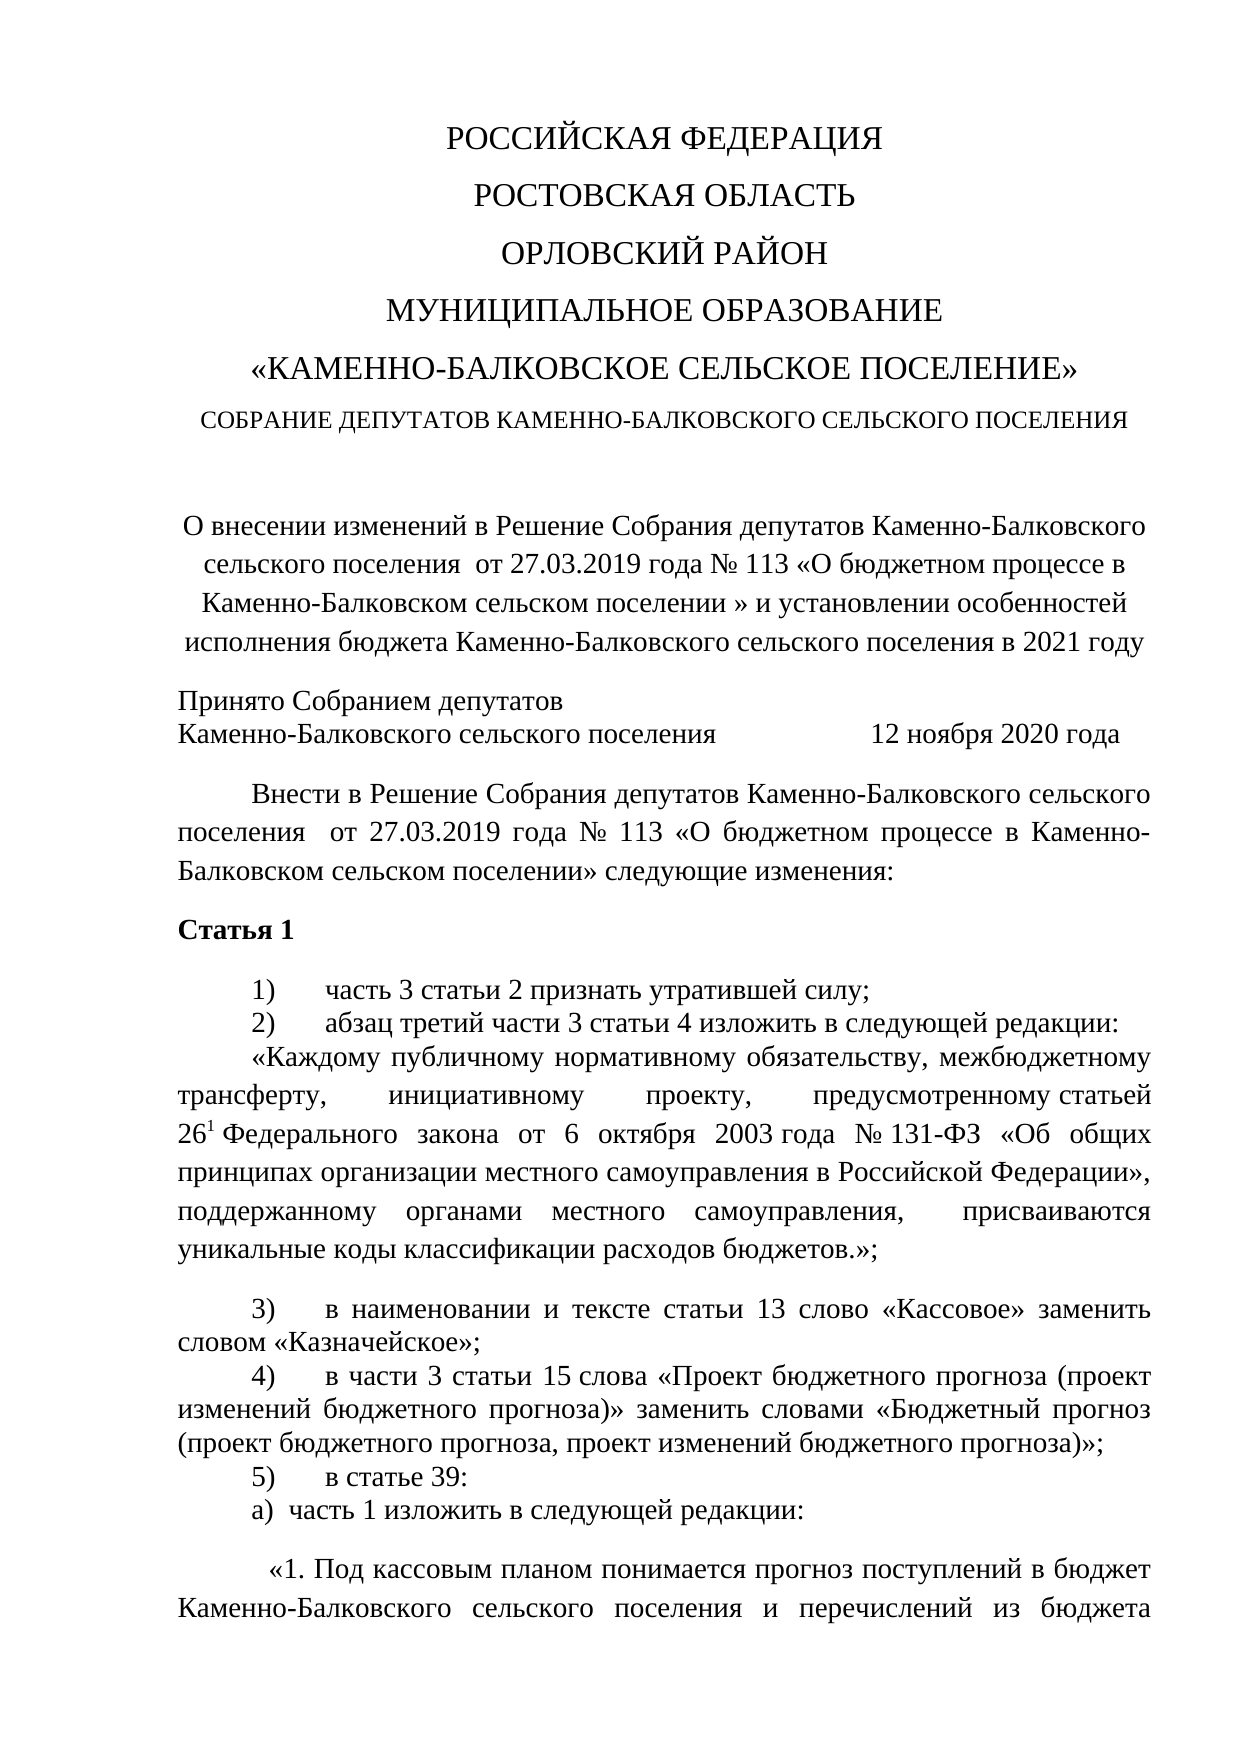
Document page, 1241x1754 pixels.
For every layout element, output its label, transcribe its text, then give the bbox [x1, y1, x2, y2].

list а) часть 1 изложить в следующей редакции: [251, 1492, 1152, 1526]
list в части 3 статьи 15 слова «Проект бюджетного прогноза (проект изменений бюджетного прогноза)» заменить словами «Бюджетный прогноз (проект бюджетного прогноза, проект изменений бюджетного прогноза)»; [177, 1358, 1152, 1459]
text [177, 1552, 1152, 1624]
text ОРЛОВСКИЙ РАЙОН [177, 233, 1152, 271]
text СОБРАНИЕ ДЕПУТАТОВ КАМЕННО-БАЛКОВСКОГО СЕЛЬСКОГО ПОСЕЛЕНИЯ [177, 406, 1152, 434]
list в статье 39: [177, 1459, 1152, 1492]
text «КАМЕННО-БАЛКОВСКОЕ СЕЛЬСКОЕ ПОСЕЛЕНИЕ» [177, 348, 1152, 386]
text Статья 1 [177, 912, 1152, 946]
list абзац третий части 3 статьи 4 изложить в следующей редакции: [177, 1005, 1152, 1039]
text О внесении изменений в Решение Собрания депутатов Каменно-Балковского сельского поселения от 27.03.2019 года № 113 «О бюджетном процессе в Каменно-Балковском сельском поселении » и установлении особенностей исполнения бюджета Каменно-Балковского сельского поселения в 2021 году [177, 508, 1152, 657]
text РОССИЙСКАЯ ФЕДЕРАЦИЯ [177, 118, 1152, 156]
text РОСТОВСКАЯ ОБЛАСТЬ [177, 176, 1152, 214]
list в наименовании и тексте статьи 13 слово «Кассовое» заменить словом «Казначейское»; [177, 1291, 1152, 1358]
text Принято Собранием депутатов [177, 683, 1152, 717]
text Каменно-Балковского сельского поселения 12 ноября 2020 года [177, 717, 1152, 750]
text Внести в Решение Собрания депутатов Каменно-Балковского сельского поселения от 27.03.2019 года № 113 «О бюджетном процессе в Каменно-Балковском сельском поселении» следующие изменения: [177, 776, 1152, 887]
text «Каждому публичному нормативному обязательству, межбюджетному трансферту, инициативному проекту, предусмотренному статьей 261 Федерального закона от 6 октября 2003 года № 131-ФЗ «Об общих принципах организации местного самоуправления в Российской Федерации», поддержанному органами местного самоуправления, присваиваются уникальные коды классификации расходов бюджетов.»; [177, 1039, 1152, 1265]
text МУНИЦИПАЛЬНОЕ ОБРАЗОВАНИЕ [177, 291, 1152, 329]
list часть 3 статьи 2 признать утратившей силу; [177, 972, 1152, 1005]
